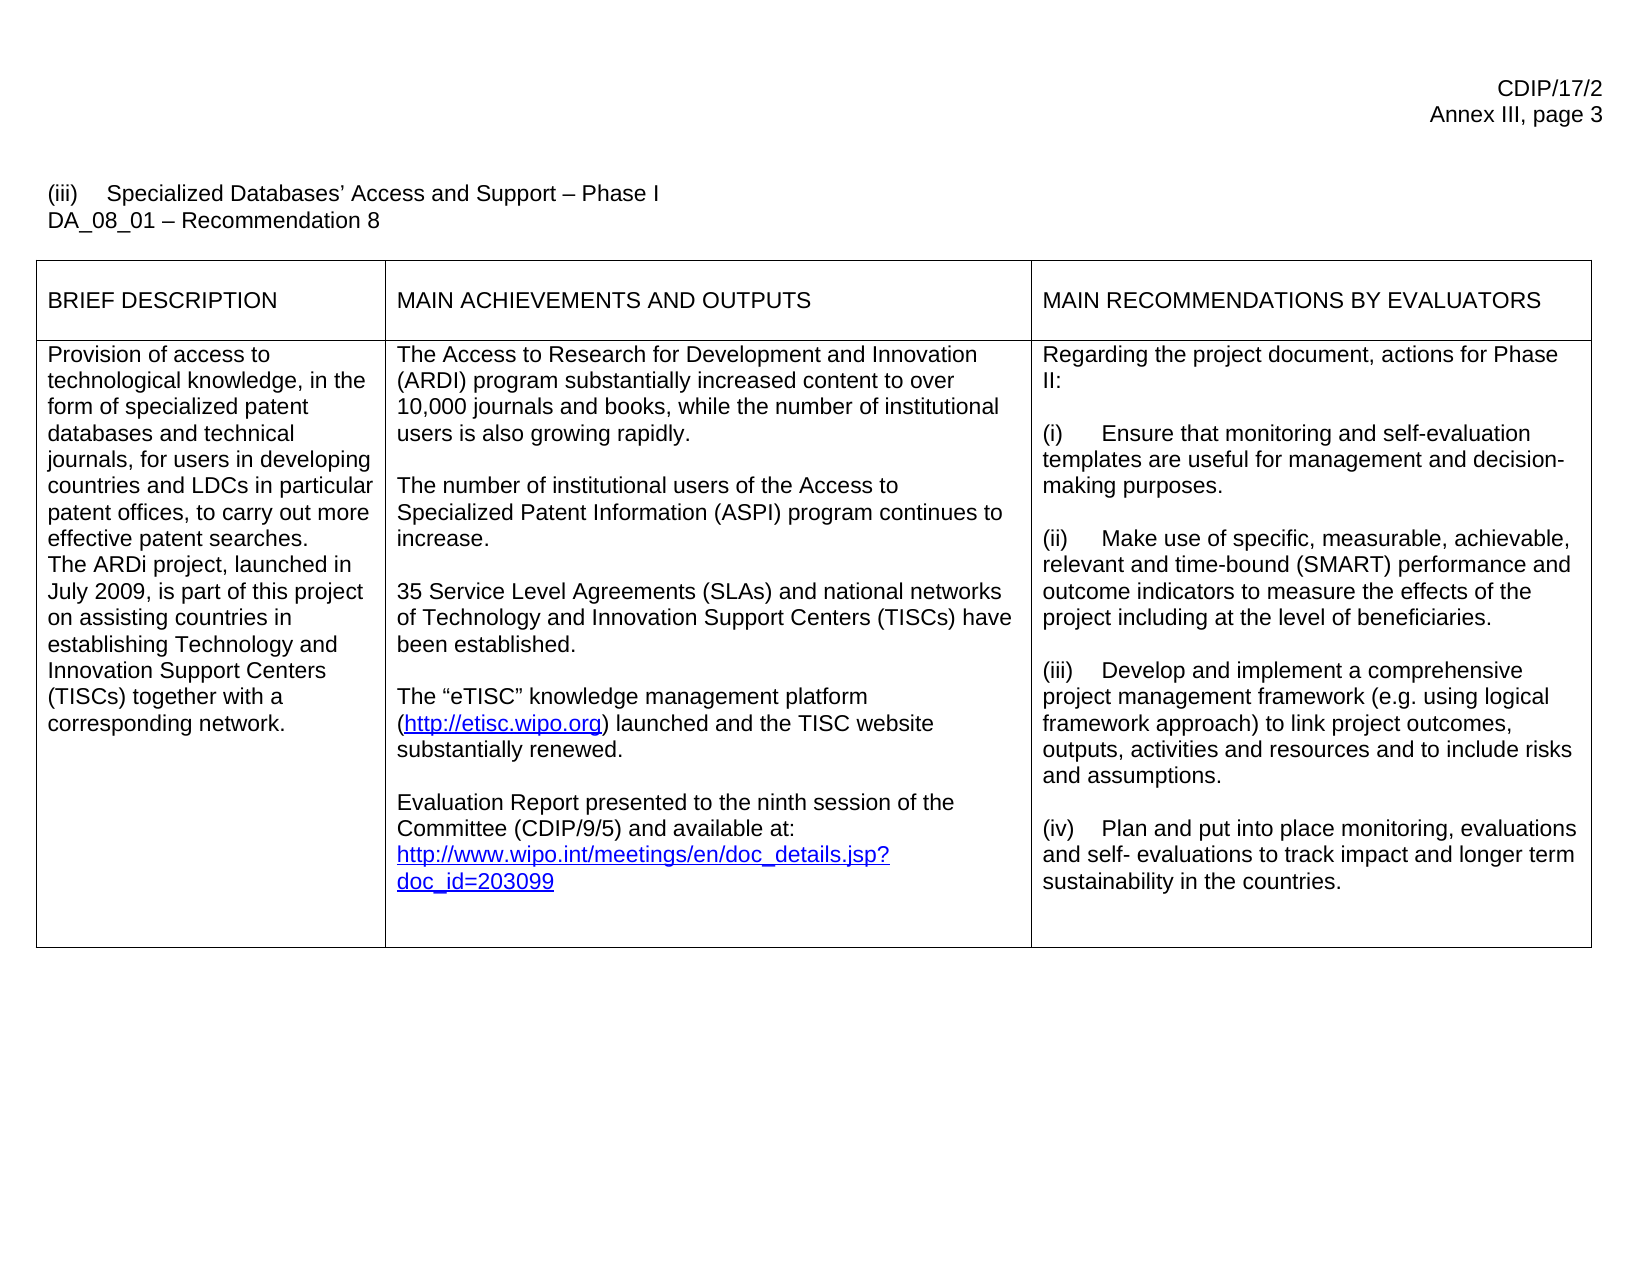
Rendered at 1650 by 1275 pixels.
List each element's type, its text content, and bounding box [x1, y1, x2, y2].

table_header BRIEF DESCRIPTION [37, 261, 385, 339]
table_cell Regarding the project document, actions for Phase II: (i) Ensure that monitoring and self-evaluation templates are useful for management and decision-making purposes. (ii) Make use of specific, measurable, achievable, relevant and time-bound (SMART) performance and outcome indicators to measure the effects of the project including at the level of beneficiaries. (iii) Develop and implement a comprehensive project management framework (e.g. using logical framework approach) to link project outcomes, outputs, activities and resources and to include risks and assumptions. (iv) Plan and put into place monitoring, evaluations and self- evaluations to track impact and longer term sustainability in the countries. [1032, 341, 1591, 947]
table_header MAIN ACHIEVEMENTS AND OUTPUTS [386, 261, 1031, 339]
text (iii) Specialized Databases’ Access and Support – Phase I DA_08_01 – Recommendation 8 [47, 180, 1603, 233]
table_cell Provision of access to technological knowledge, in the form of specialized patent databases and technical journals, for users in developing countries and LDCs in particular patent offices, to carry out more effective patent searches. The ARDi project, launched in July 2009, is part of this project on assisting countries in establishing Technology and Innovation Support Centers (TISCs) together with a corresponding network. [37, 341, 385, 947]
table_cell The Access to Research for Development and Innovation (ARDI) program substantially increased content to over 10,000 journals and books, while the number of institutional users is also growing rapidly. The number of institutional users of the Access to Specialized Patent Information (ASPI) program continues to increase. 35 Service Level Agreements (SLAs) and national networks of Technology and Innovation Support Centers (TISCs) have been established. The “eTISC” knowledge management platform (http://etisc.wipo.org) launched and the TISC website substantially renewed. Evaluation Report presented to the ninth session of the Committee (CDIP/9/5) and available at: http://www.wipo.int/meetings/en/doc_details.jsp?doc_id=203099 [386, 341, 1031, 947]
table_header MAIN RECOMMENDATIONS BY EVALUATORS [1032, 261, 1591, 339]
